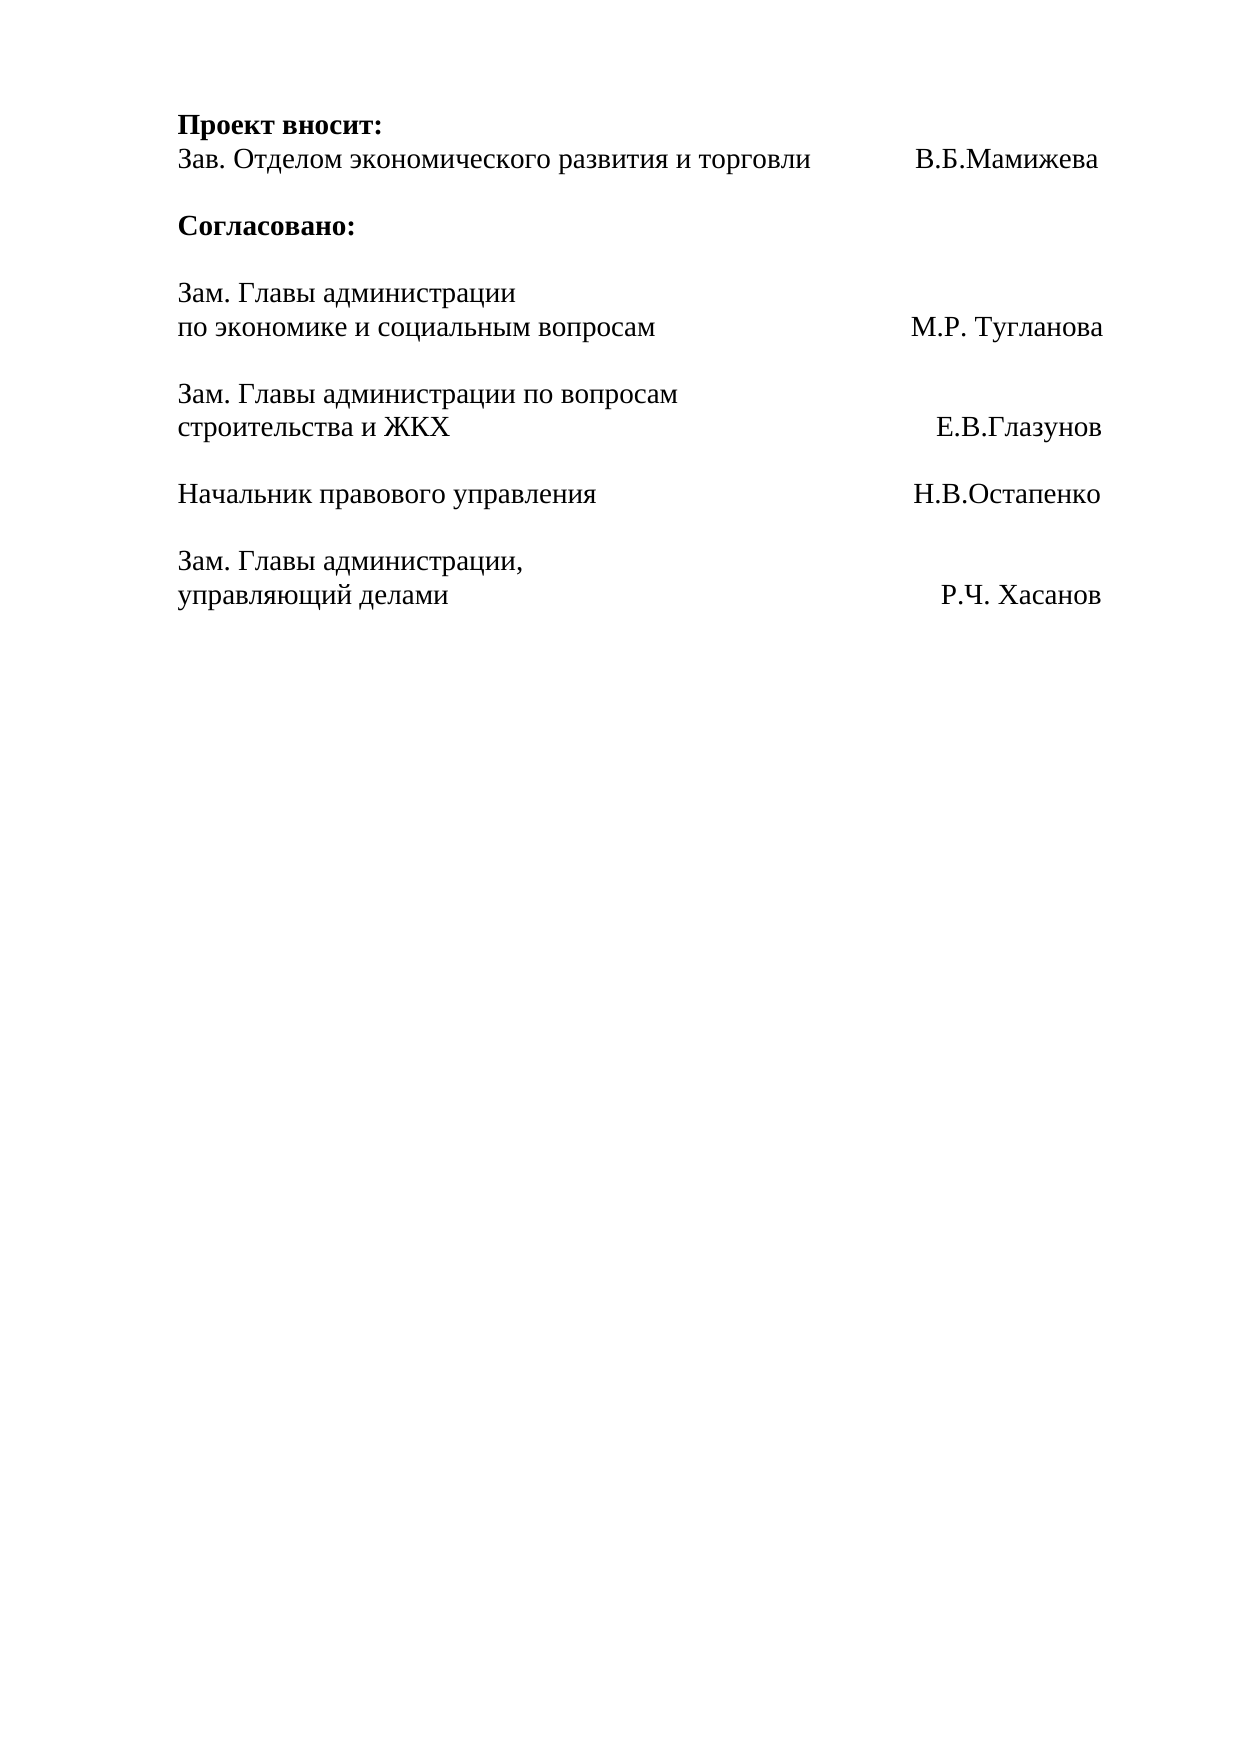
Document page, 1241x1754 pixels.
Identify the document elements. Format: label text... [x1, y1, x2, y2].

text по экономике и социальным вопросам М.Р. Тугланова [177, 309, 1152, 342]
text Зам. Главы администрации по вопросам [177, 376, 1152, 409]
text Зам. Главы администрации [177, 275, 1152, 309]
text Зам. Главы администрации, [177, 543, 1152, 577]
text строительства и ЖКХ Е.В.Глазунов [177, 409, 1152, 443]
text Начальник правового управления Н.В.Остапенко [177, 476, 1152, 510]
text Проект вносит: [177, 107, 1152, 141]
text Зав. Отделом экономического развития и торговли В.Б.Мамижева [177, 141, 1152, 174]
text Согласовано: [177, 208, 1152, 242]
text управляющий делами Р.Ч. Хасанов [177, 577, 1152, 611]
